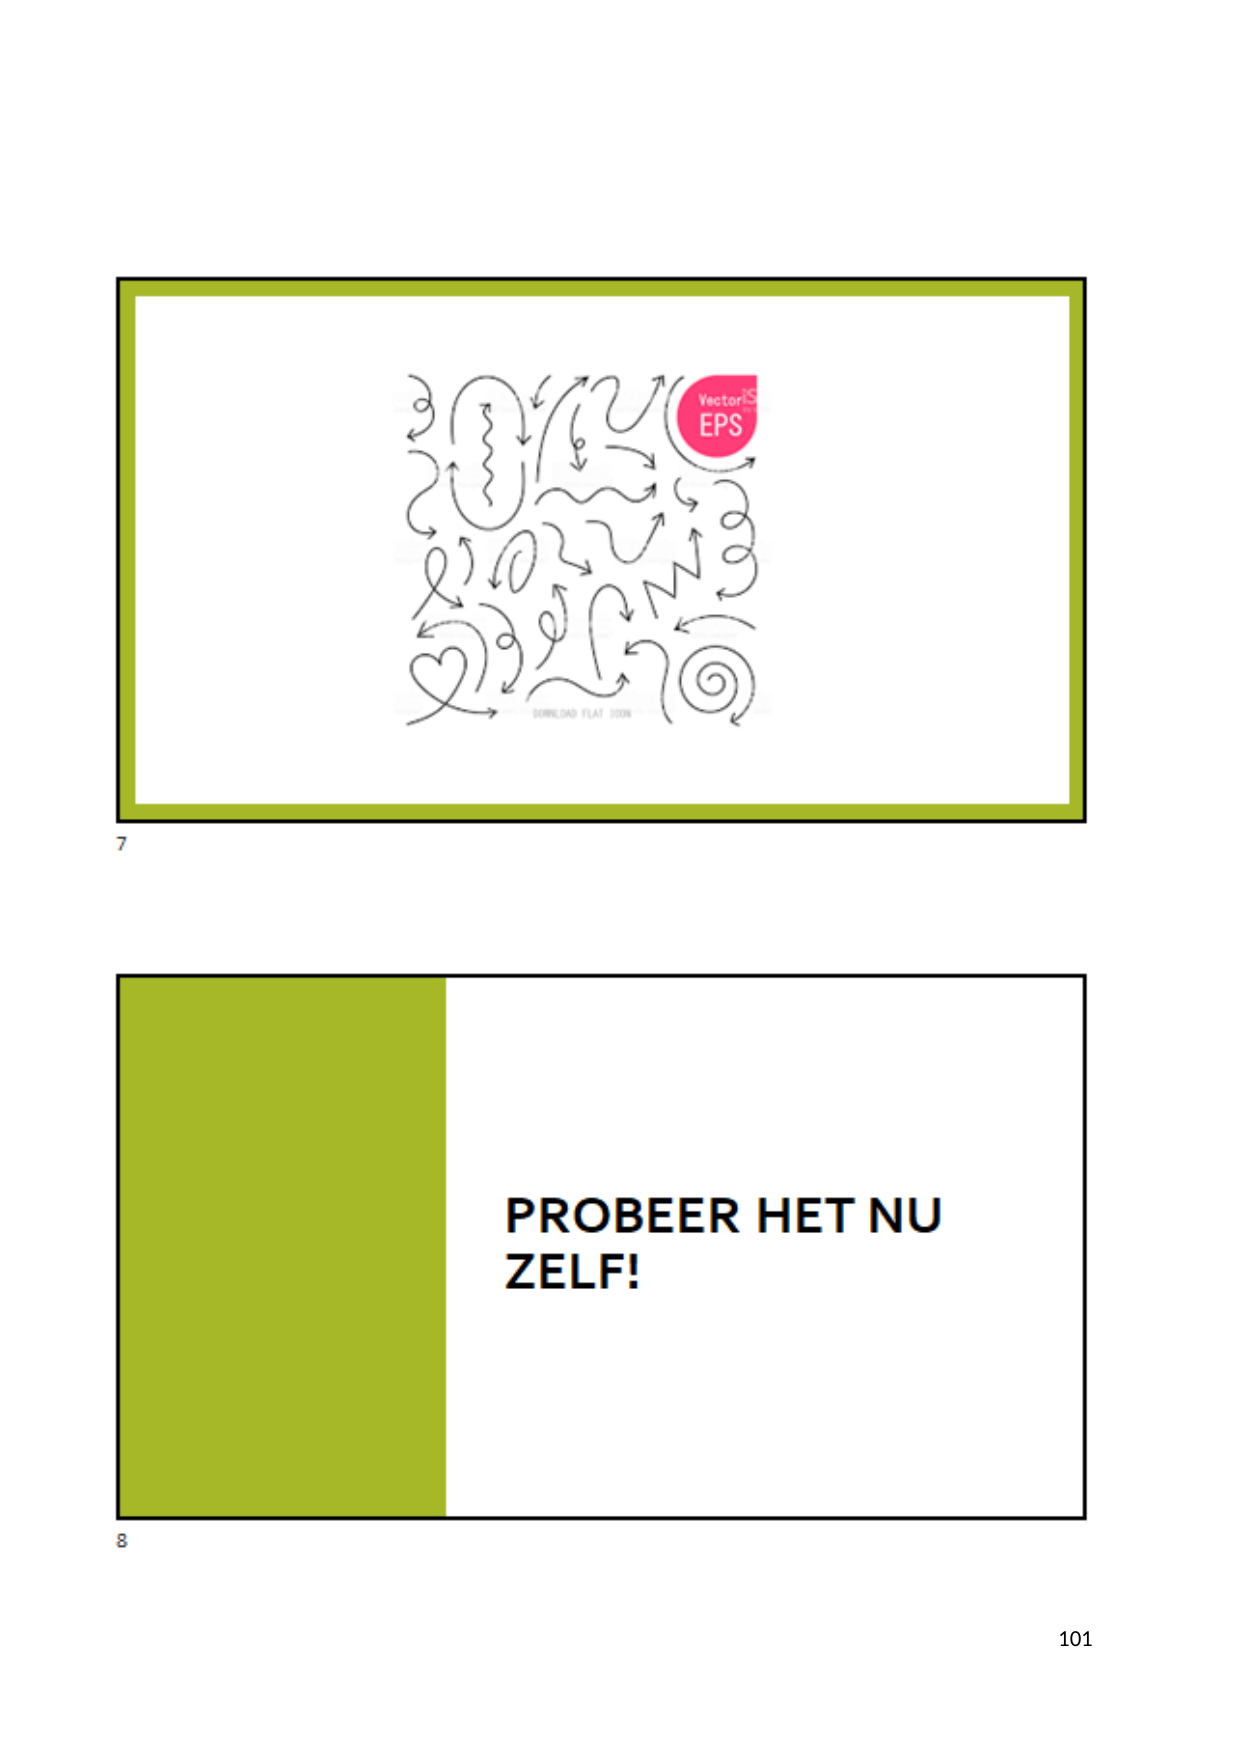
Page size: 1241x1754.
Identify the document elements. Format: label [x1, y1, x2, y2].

picture [86, 249, 1124, 1557]
